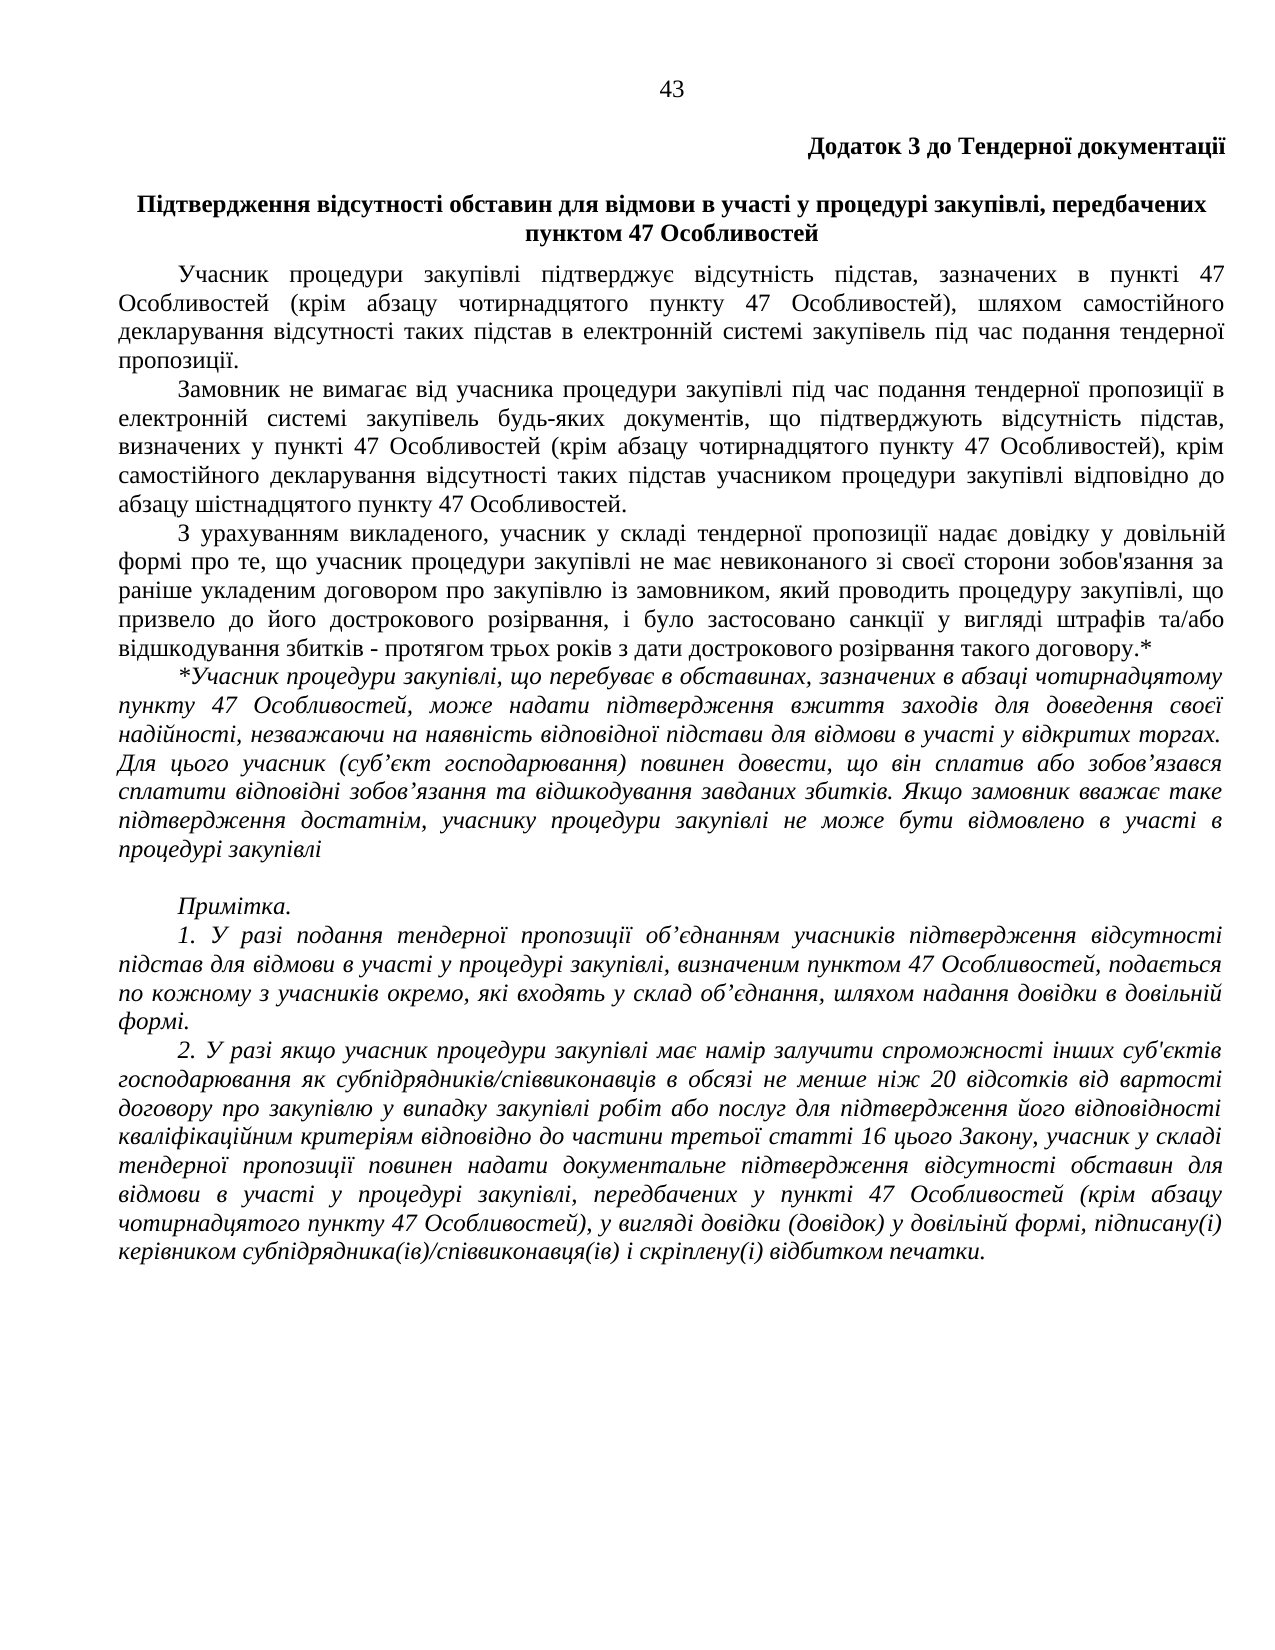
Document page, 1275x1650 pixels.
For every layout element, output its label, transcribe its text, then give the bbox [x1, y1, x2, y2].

text *Учасник процедури закупівлі, що перебуває в обставинах, зазначених в абзаці чотирнадцятому пункту 47 Особливостей, може надати підтвердження вжиття заходів для доведення своєї надійності, незважаючи на наявність відповідної підстави для відмови в участі у відкритих торгах. Для цього учасник (суб’єкт господарювання) повинен довести, що він сплатив або зобов’язався сплатити відповідні зобов’язання та відшкодування завданих збитків. Якщо замовник вважає таке підтвердження достатнім, учаснику процедури закупівлі не може бути відмовлено в участі в процедурі закупівлі [118, 661, 1226, 863]
text Учасник процедури закупівлі підтверджує відсутність підстав, зазначених в пункті 47 Особливостей (крім абзацу чотирнадцятого пункту 47 Особливостей), шляхом самостійного декларування відсутності таких підстав в електронній системі закупівель під час подання тендерної пропозиції. [118, 259, 1226, 374]
text 1. У разі подання тендерної пропозиції об’єднанням учасників підтвердження відсутності підстав для відмови в участі у процедурі закупівлі, визначеним пунктом 47 Особливостей, подається по кожному з учасників окремо, які входять у склад об’єднання, шляхом надання довідки в довільній формі. [118, 920, 1226, 1035]
text Підтвердження відсутності обставин для відмови в участі у процедурі закупівлі, передбачених пунктом 47 Особливостей [118, 189, 1226, 246]
text Додаток 3 до Тендерної документації [118, 131, 1226, 160]
text 2. У разі якщо учасник процедури закупівлі має намір залучити спроможності інших суб'єктів господарювання як субпідрядників/співвиконавців в обсязі не менше ніж 20 відсотків від вартості договору про закупівлю у випадку закупівлі робіт або послуг для підтвердження його відповідності кваліфікаційним критеріям відповідно до частини третьої статті 16 цього Закону, учасник у складі тендерної пропозиції повинен надати документальне підтвердження відсутності обставин для відмови в участі у процедурі закупівлі, передбачених у пункті 47 Особливостей (крім абзацу чотирнадцятого пункту 47 Особливостей), у вигляді довідки (довідок) у довільінй формі, підписану(і) керівником субпідрядника(ів)/співвиконавця(ів) і скріплену(і) відбитком печатки. [118, 1035, 1226, 1265]
text Примітка. [118, 891, 1226, 920]
text З урахуванням викладеного, учасник у складі тендерної пропозиції надає довідку у довільній формі про те, що учасник процедури закупівлі не має невиконаного зі своєї сторони зобов'язання за раніше укладеним договором про закупівлю із замовником, який проводить процедуру закупівлі, що призвело до його дострокового розірвання, і було застосовано санкції у вигляді штрафів та/або відшкодування збитків - протягом трьох років з дати дострокового розірвання такого договору.* [118, 518, 1226, 661]
text Замовник не вимагає від учасника процедури закупівлі під час подання тендерної пропозиції в електронній системі закупівель будь-яких документів, що підтверджують відсутність підстав, визначених у пункті 47 Особливостей (крім абзацу чотирнадцятого пункту 47 Особливостей), крім самостійного декларування відсутності таких підстав учасником процедури закупівлі відповідно до абзацу шістнадцятого пункту 47 Особливостей. [118, 374, 1226, 518]
